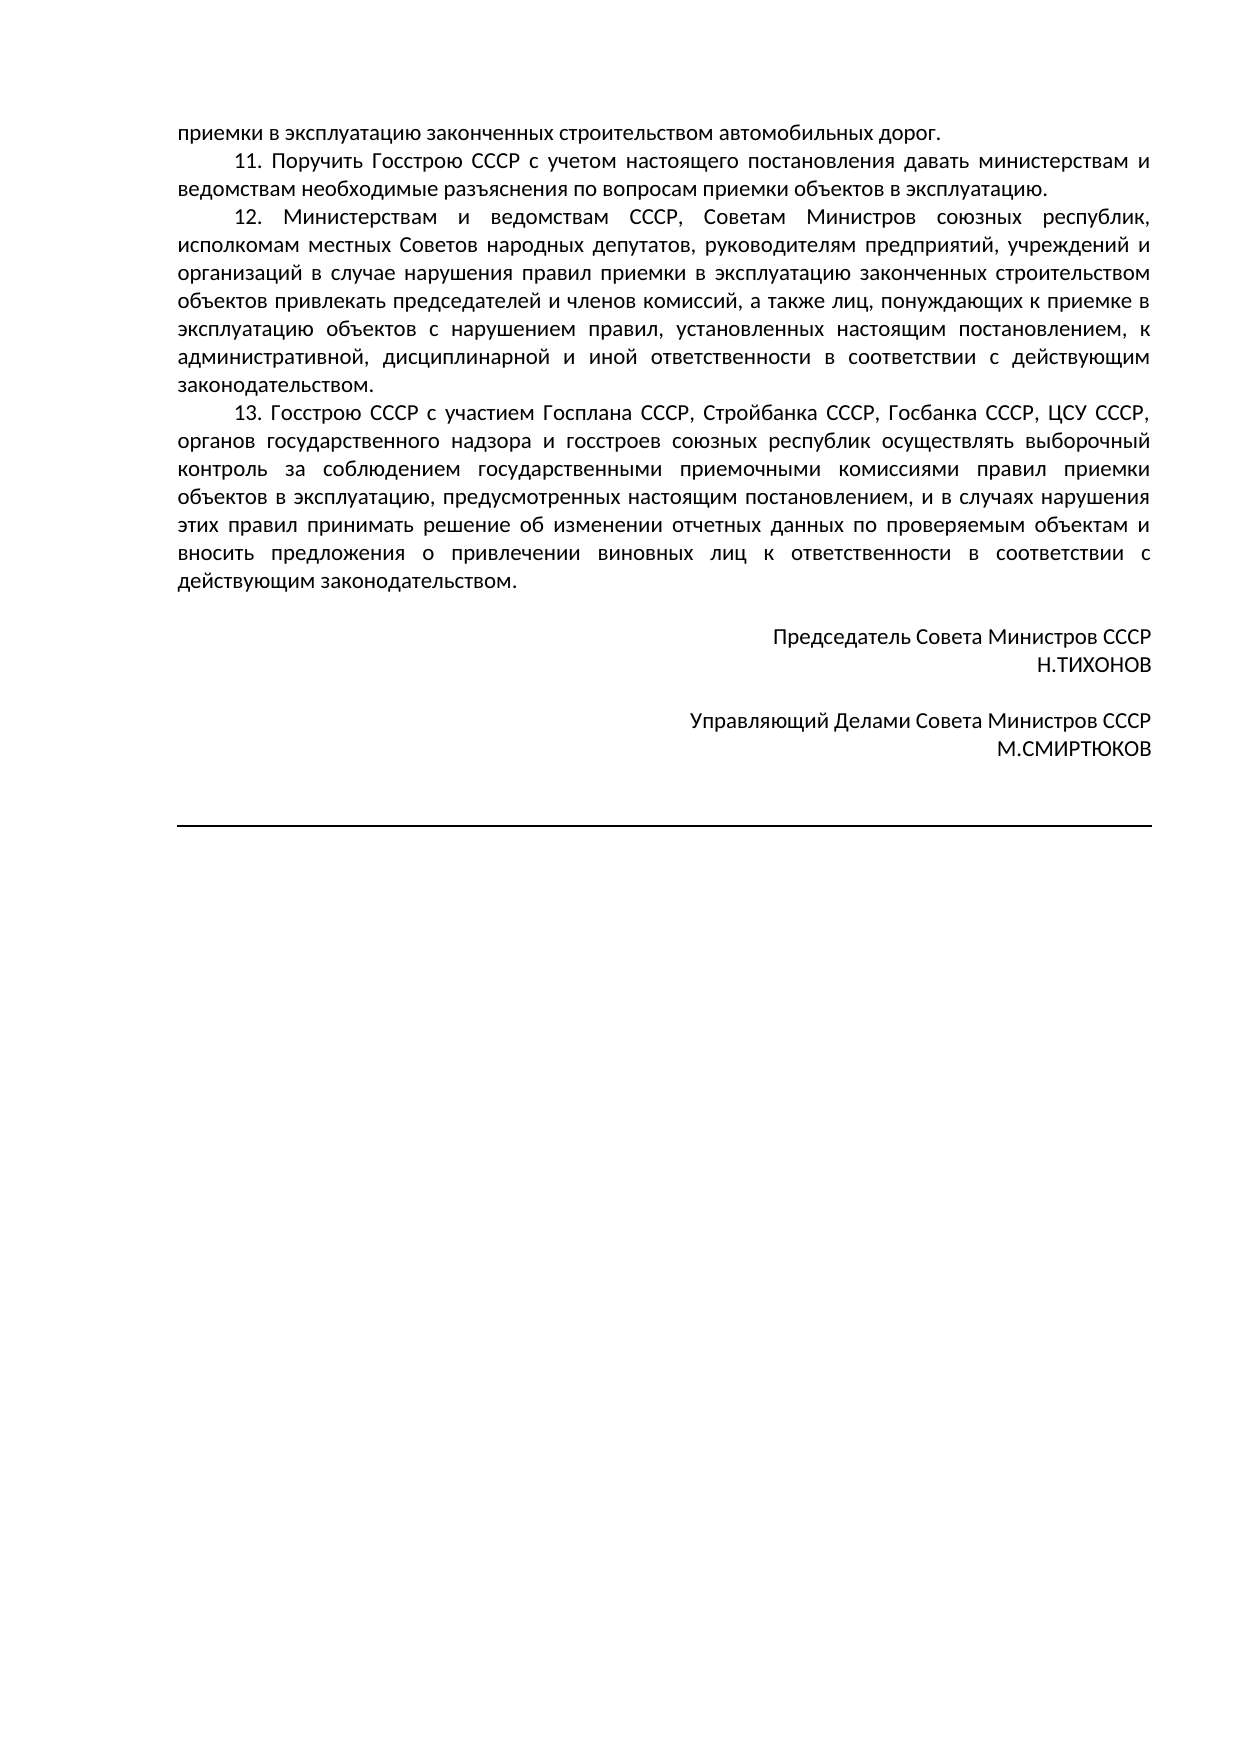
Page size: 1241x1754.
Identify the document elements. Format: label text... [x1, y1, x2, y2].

text Управляющий Делами Совета Министров СССР [177, 707, 1152, 734]
text Председатель Совета Министров СССР [177, 622, 1152, 651]
text Н.ТИХОНОВ [177, 651, 1152, 678]
text 11. Поручить Госстрою СССР с учетом настоящего постановления давать министерствам и ведомствам необходимые разъяснения по вопросам приемки объектов в эксплуатацию. [177, 146, 1152, 202]
text М.СМИРТЮКОВ [177, 734, 1152, 763]
text 13. Госстрою СССР с участием Госплана СССР, Стройбанка СССР, Госбанка СССР, ЦСУ СССР, органов государственного надзора и госстроев союзных республик осуществлять выборочный контроль за соблюдением государственными приемочными комиссиями правил приемки объектов в эксплуатацию, предусмотренных настоящим постановлением, и в случаях нарушения этих правил принимать решение об изменении отчетных данных по проверяемым объектам и вносить предложения о привлечении виновных лиц к ответственности в соответствии с действующим законодательством. [177, 398, 1152, 594]
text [177, 118, 1152, 146]
text 12. Министерствам и ведомствам СССР, Советам Министров союзных республик, исполкомам местных Советов народных депутатов, руководителям предприятий, учреждений и организаций в случае нарушения правил приемки в эксплуатацию законченных строительством объектов привлекать председателей и членов комиссий, а также лиц, понуждающих к приемке в эксплуатацию объектов с нарушением правил, установленных настоящим постановлением, к административной, дисциплинарной и иной ответственности в соответствии с действующим законодательством. [177, 202, 1152, 398]
